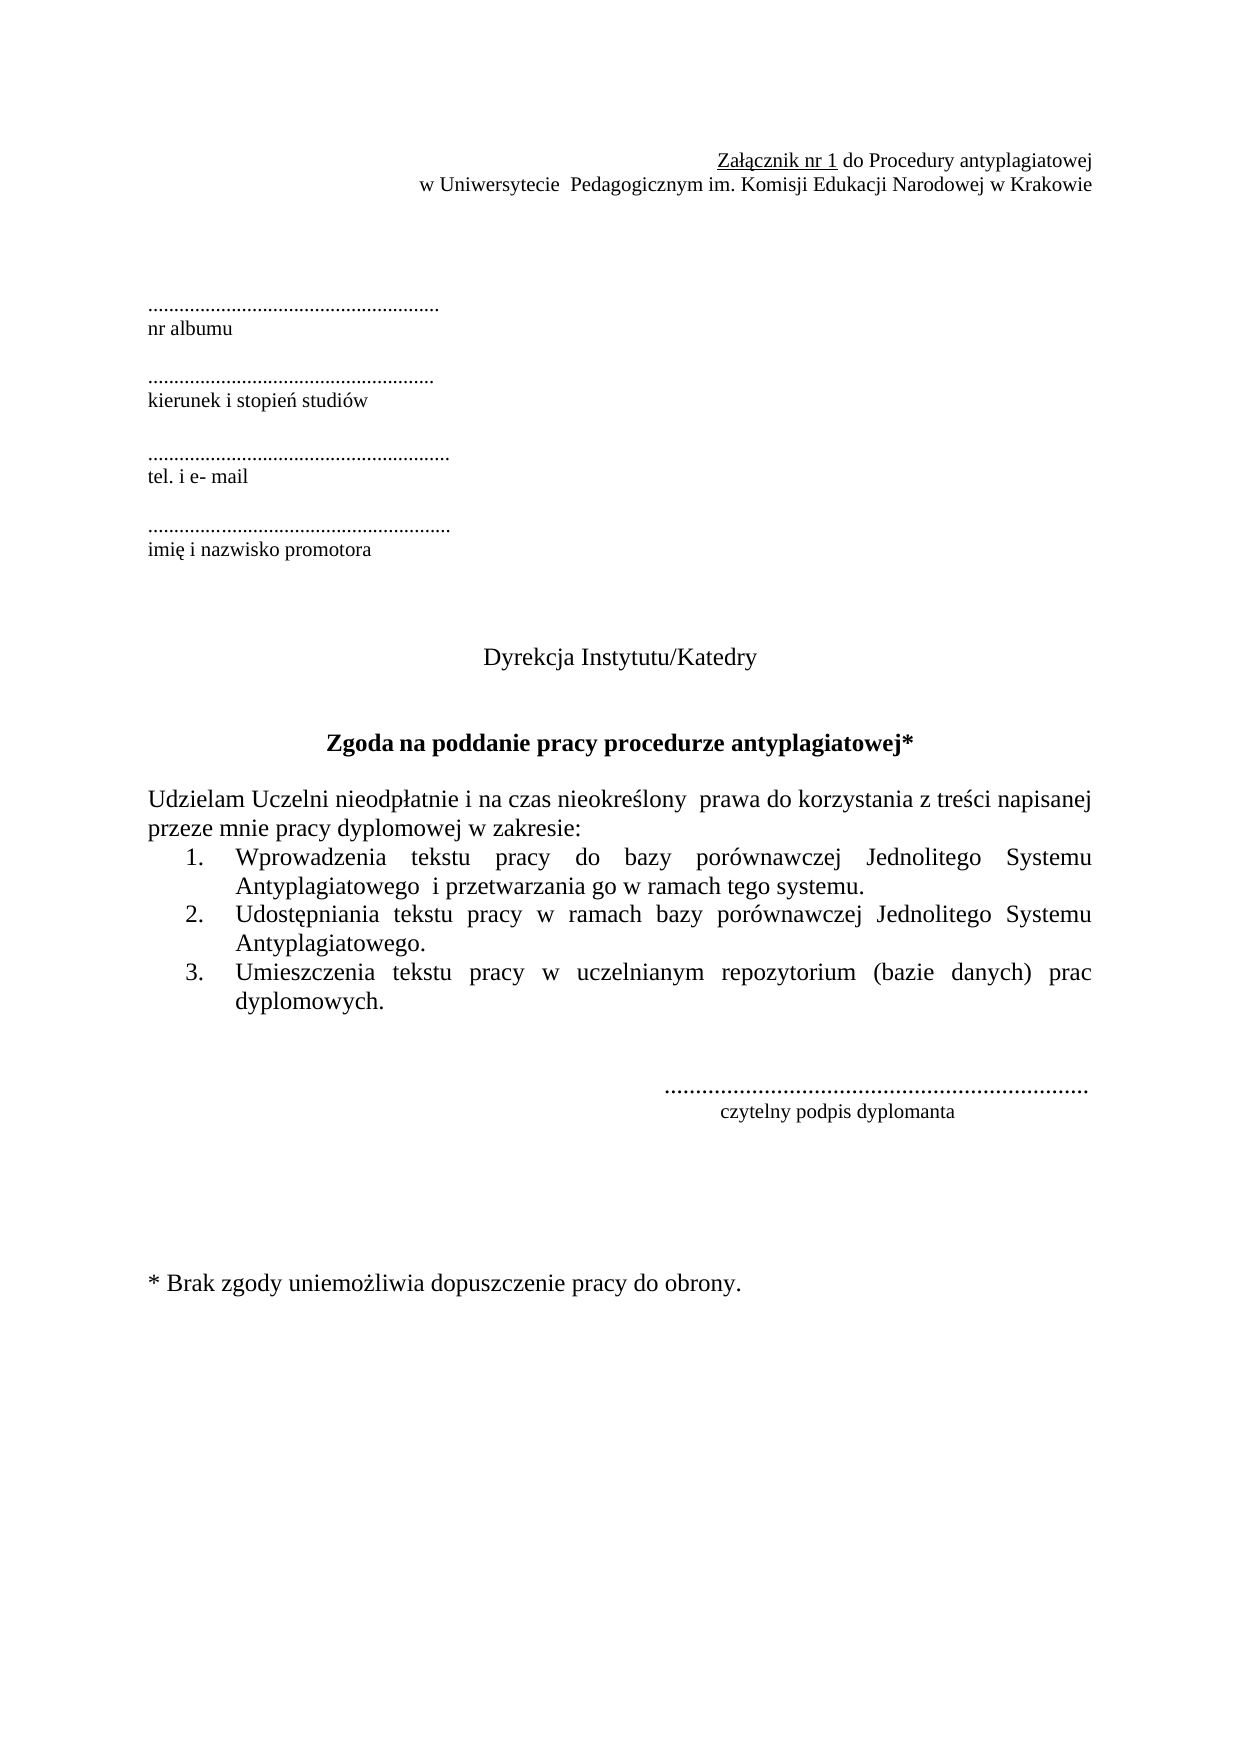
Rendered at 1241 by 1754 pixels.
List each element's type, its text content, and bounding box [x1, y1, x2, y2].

text Zgoda na poddanie pracy procedurze antyplagiatowej* [148, 728, 1092, 757]
text kierunek i stopień studiów [148, 388, 1092, 412]
text ........................................................ [148, 292, 1092, 316]
list Udostępniania tekstu pracy w ramach bazy porównawczej Jednolitego Systemu Antyplagiatowego. [185, 899, 1092, 957]
text tel. i e- mail [148, 464, 1092, 488]
text czytelny podpis dyplomanta [148, 1099, 1092, 1123]
text ....................................................... [148, 364, 1092, 388]
list Umieszczenia tekstu pracy w uczelnianym repozytorium (bazie danych) prac dyplomowych. [185, 957, 1092, 1014]
text Załącznik nr 1 do Procedury antyplagiatowej [590, 148, 1092, 172]
text .................................................................... [148, 1071, 1092, 1099]
text .......................................................... [148, 440, 1092, 464]
text Udzielam Uczelni nieodpłatnie i na czas nieokreślony prawa do korzystania z treści napisanej przeze mnie pracy dyplomowej w zakresie: [148, 784, 1092, 842]
text * Brak zgody uniemożliwia dopuszczenie pracy do obrony. [148, 1268, 1092, 1297]
text .............. ............................................ [148, 513, 1092, 537]
list Wprowadzenia tekstu pracy do bazy porównawczej Jednolitego Systemu Antyplagiatowego i przetwarzania go w ramach tego systemu. [185, 842, 1092, 899]
text nr albumu [148, 316, 1092, 340]
text w Uniwersytecie Pedagogicznym im. Komisji Edukacji Narodowej w Krakowie [295, 172, 1092, 220]
text imię i nazwisko promotora [148, 537, 1092, 561]
text Dyrekcja Instytutu/Katedry [148, 642, 1092, 670]
